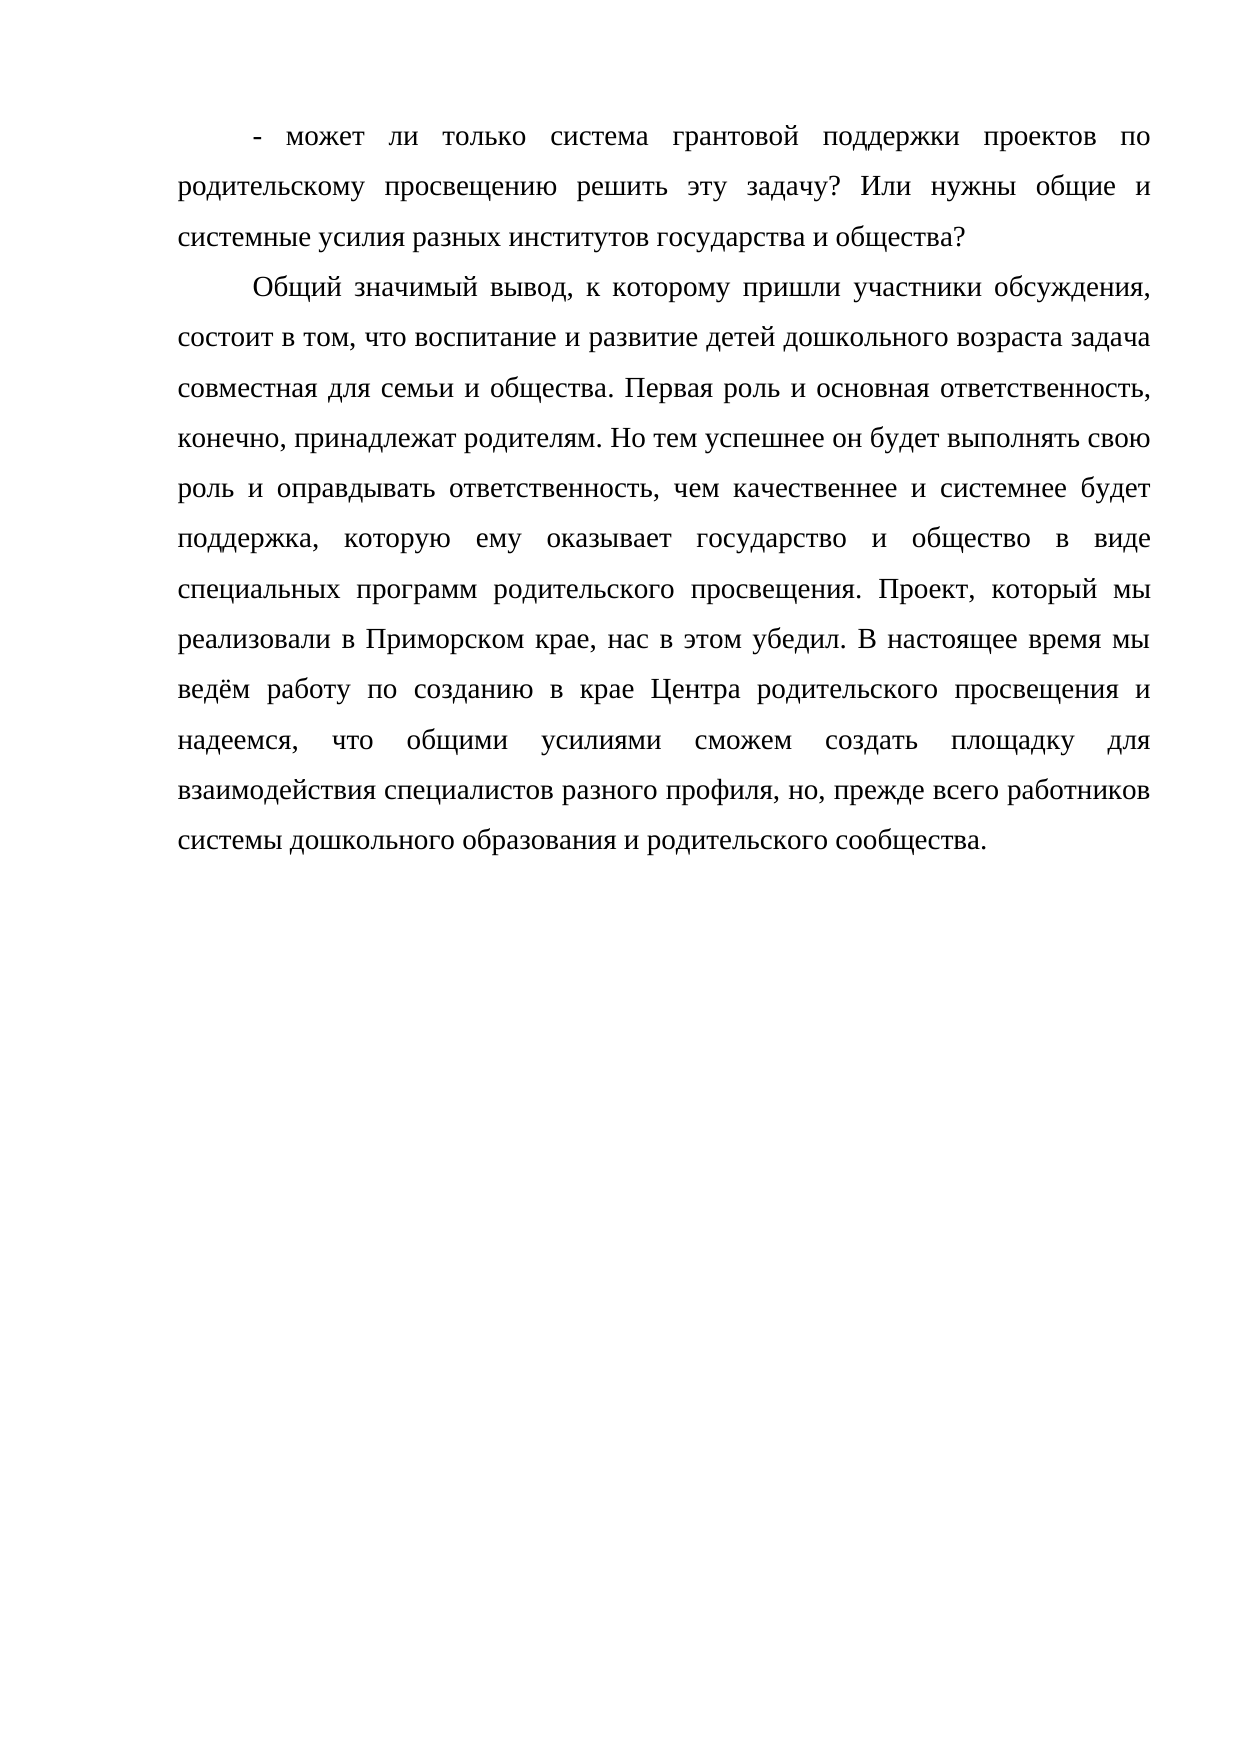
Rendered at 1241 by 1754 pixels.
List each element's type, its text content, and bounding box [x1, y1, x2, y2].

list Общий значимый вывод, к которому пришли участники обсуждения, состоит в том, что воспитание и развитие детей дошкольного возраста задача совместная для семьи и общества. Первая роль и основная ответственность, конечно, принадлежат родителям. Но тем успешнее он будет выполнять свою роль и оправдывать ответственность, чем качественнее и системнее будет поддержка, которую ему оказывает государство и общество в виде специальных программ родительского просвещения. Проект, который мы реализовали в Приморском крае, нас в этом убедил. В настоящее время мы ведём работу по созданию в крае Центра родительского просвещения и надеемся, что общими усилиями сможем создать площадку для взаимодействия специалистов разного профиля, но, прежде всего работников системы дошкольного образования и родительского сообщества. [177, 269, 1152, 856]
list - может ли только система грантовой поддержки проектов по родительскому просвещению решить эту задачу? Или нужны общие и системные усилия разных институтов государства и общества? [177, 118, 1152, 252]
